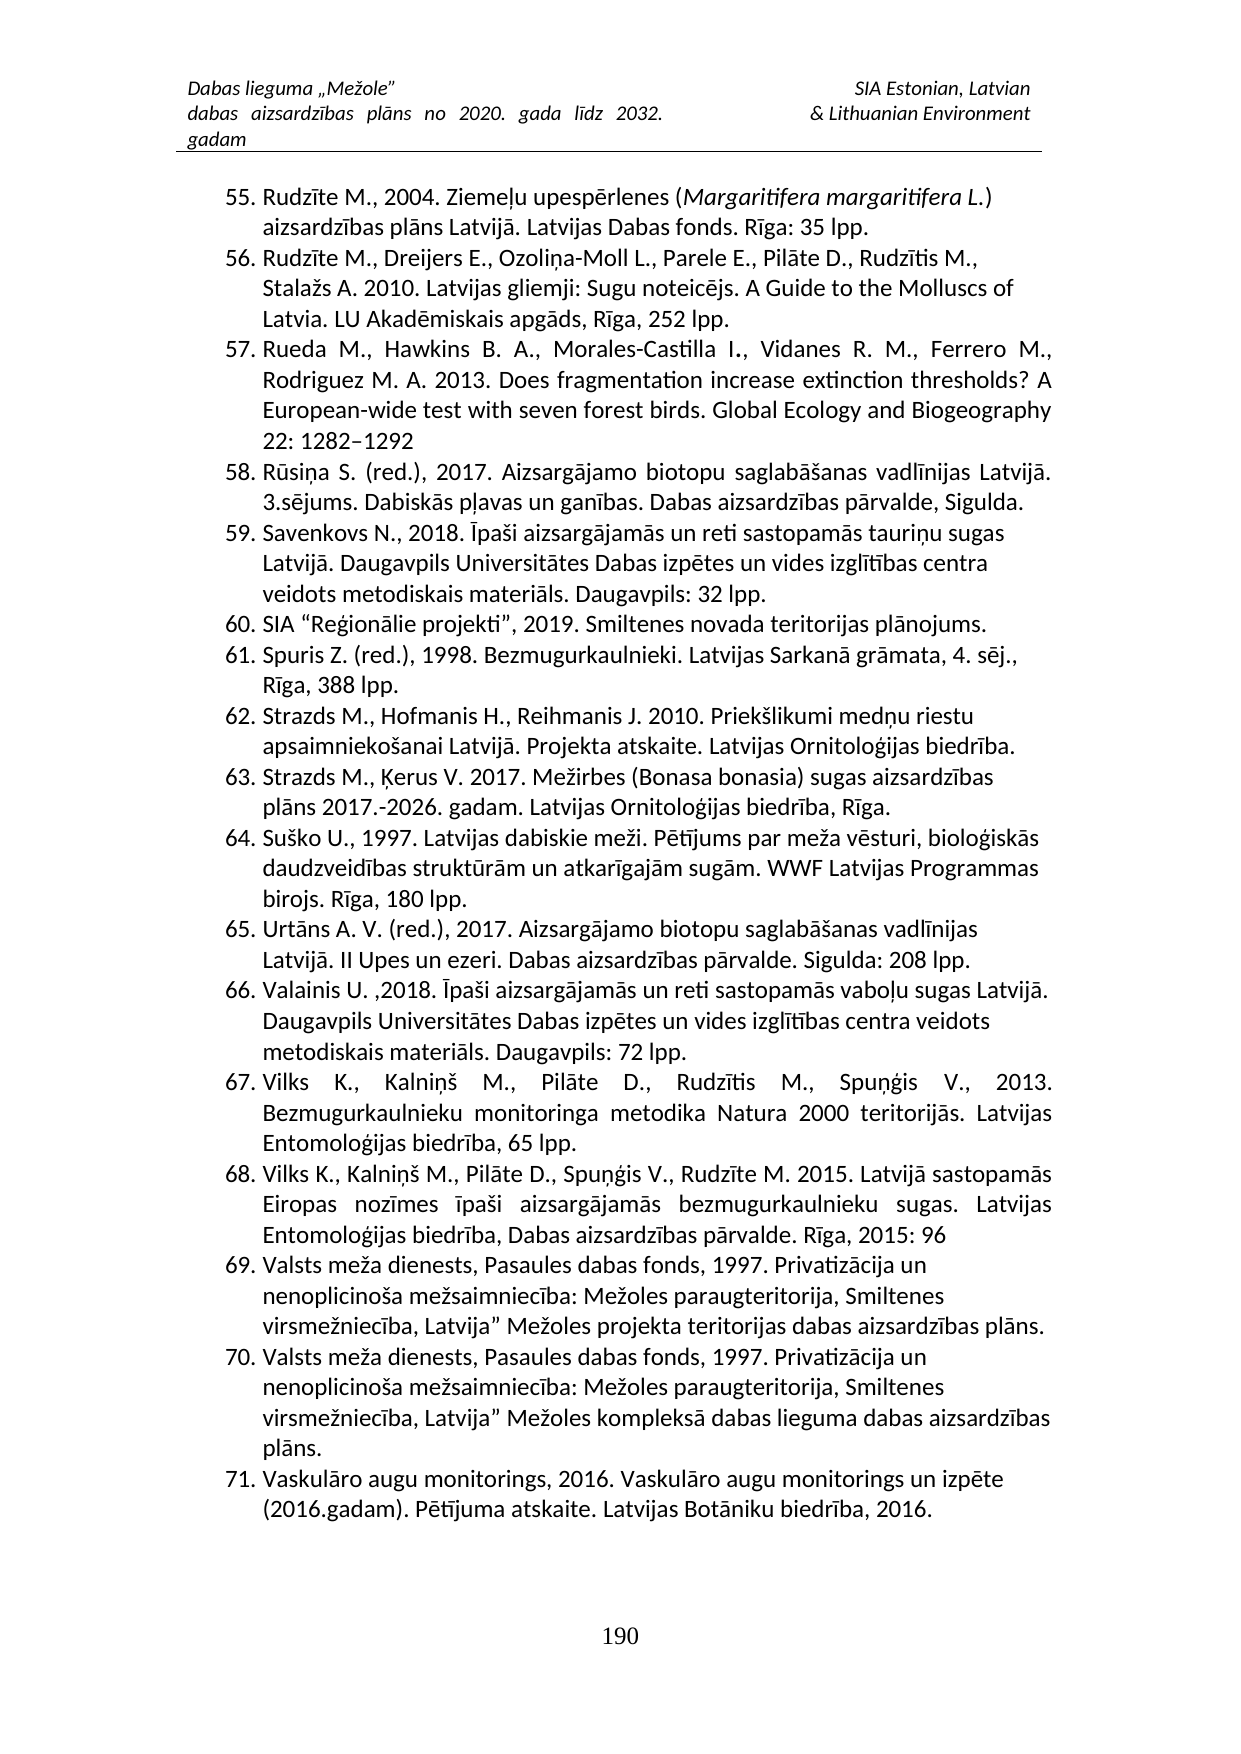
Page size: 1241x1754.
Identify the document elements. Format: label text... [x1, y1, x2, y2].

list Valsts meža dienests, Pasaules dabas fonds, 1997. Privatizācija un nenoplicinoša mežsaimniecība: Mežoles paraugteritorija, Smiltenes virsmežniecība, Latvija” Mežoles kompleksā dabas lieguma dabas aizsardzības plāns. [225, 1341, 1053, 1463]
list Rūsiņa S. (red.), 2017. Aizsargājamo biotopu saglabāšanas vadlīnijas Latvijā. 3.sējums. Dabiskās pļavas un ganības. Dabas aizsardzības pārvalde, Sigulda. [225, 456, 1053, 517]
list Rudzīte M., 2004. Ziemeļu upespērlenes (Margaritifera margaritifera L.) aizsardzības plāns Latvijā. Latvijas Dabas fonds. Rīga: 35 lpp. [225, 181, 1053, 242]
list Vilks K., Kalniņš M., Pilāte D., Rudzītis M., Spuņģis V., 2013. Bezmugurkaulnieku monitoringa metodika Natura 2000 teritorijās. Latvijas Entomoloģijas biedrība, 65 lpp. [225, 1066, 1053, 1158]
list Savenkovs N., 2018. Īpaši aizsargājamās un reti sastopamās tauriņu sugas Latvijā. Daugavpils Universitātes Dabas izpētes un vides izglītības centra veidots metodiskais materiāls. Daugavpils: 32 lpp. [225, 517, 1053, 608]
list Strazds M., Hofmanis H., Reihmanis J. 2010. Priekšlikumi medņu riestu apsaimniekošanai Latvijā. Projekta atskaite. Latvijas Ornitoloģijas biedrība. [225, 700, 1053, 761]
list Strazds M., Ķerus V. 2017. Mežirbes (Bonasa bonasia) sugas aizsardzības plāns 2017.-2026. gadam. Latvijas Ornitoloģijas biedrība, Rīga. [225, 761, 1053, 822]
list Spuris Z. (red.), 1998. Bezmugurkaulnieki. Latvijas Sarkanā grāmata, 4. sēj., Rīga, 388 lpp. [225, 639, 1053, 700]
list Rudzīte M., Dreijers E., Ozoliņa-Moll L., Parele E., Pilāte D., Rudzītis M., Stalažs A. 2010. Latvijas gliemji: Sugu noteicējs. A Guide to the Molluscs of Latvia. LU Akadēmiskais apgāds, Rīga, 252 lpp. [225, 242, 1053, 334]
list Valsts meža dienests, Pasaules dabas fonds, 1997. Privatizācija un nenoplicinoša mežsaimniecība: Mežoles paraugteritorija, Smiltenes virsmežniecība, Latvija” Mežoles projekta teritorijas dabas aizsardzības plāns. [225, 1249, 1053, 1341]
list Suško U., 1997. Latvijas dabiskie meži. Pētījums par meža vēsturi, bioloģiskās daudzveidības struktūrām un atkarīgajām sugām. WWF Latvijas Programmas birojs. Rīga, 180 lpp. [225, 822, 1053, 913]
list Rueda M., Hawkins B. A., Morales-Castilla I., Vidanes R. M., Ferrero M., Rodriguez M. A. 2013. Does fragmentation increase extinction thresholds? A European-wide test with seven forest birds. Global Ecology and Biogeography 22: 1282–1292 [225, 334, 1053, 456]
list Urtāns A. V. (red.), 2017. Aizsargājamo biotopu saglabāšanas vadlīnijas Latvijā. II Upes un ezeri. Dabas aizsardzības pārvalde. Sigulda: 208 lpp. [225, 913, 1053, 974]
list SIA “Reģionālie projekti”, 2019. Smiltenes novada teritorijas plānojums. [225, 608, 1053, 639]
list Valainis U. ,2018. Īpaši aizsargājamās un reti sastopamās vaboļu sugas Latvijā. Daugavpils Universitātes Dabas izpētes un vides izglītības centra veidots metodiskais materiāls. Daugavpils: 72 lpp. [225, 974, 1053, 1066]
list Vaskulāro augu monitorings, 2016. Vaskulāro augu monitorings un izpēte (2016.gadam). Pētījuma atskaite. Latvijas Botāniku biedrība, 2016. [225, 1463, 1053, 1524]
